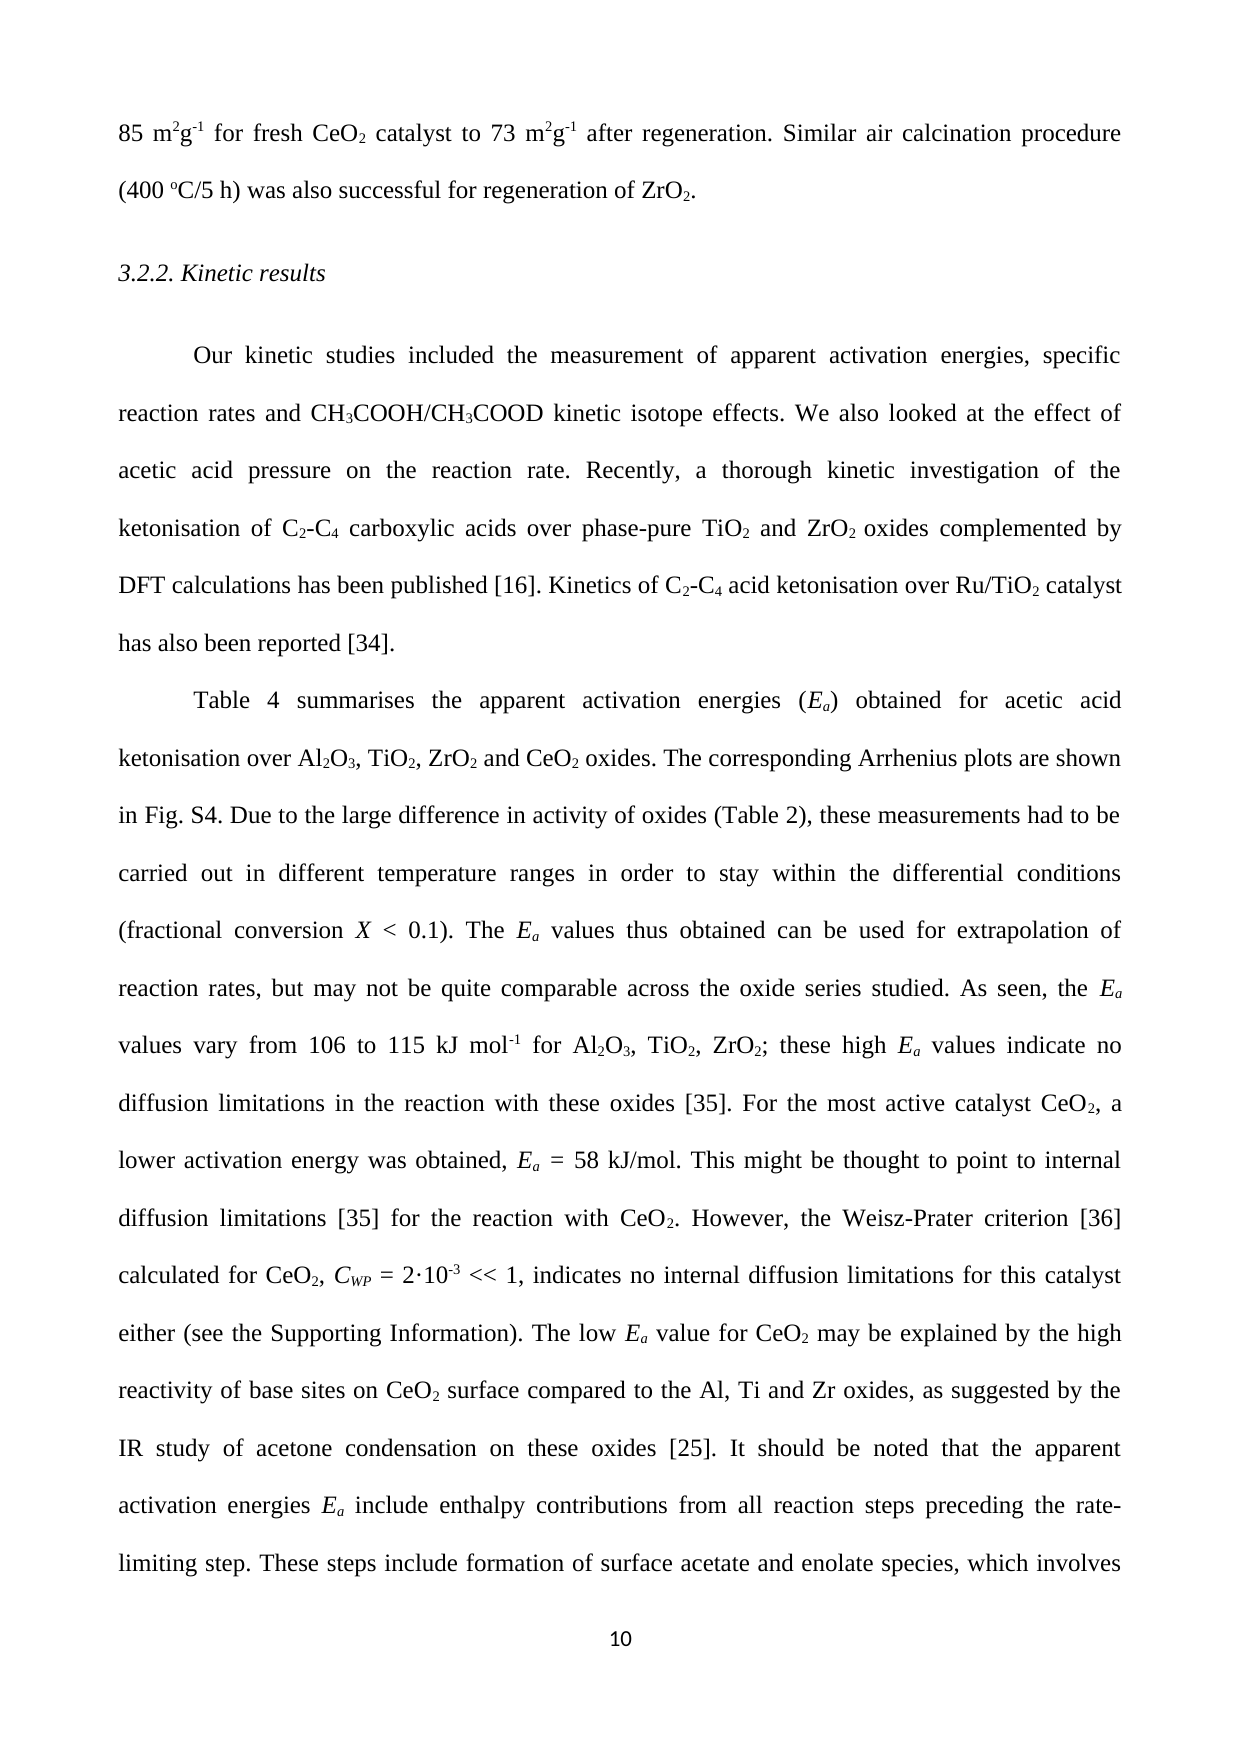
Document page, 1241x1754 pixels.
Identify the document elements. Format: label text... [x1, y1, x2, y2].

text 3.2.2. Kinetic results [118, 258, 1122, 287]
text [118, 686, 1122, 1577]
list Our kinetic studies included the measurement of apparent activation energies, specific reaction rates and CH3COOH/CH3COOD kinetic isotope effects. We also looked at the effect of acetic acid pressure on the reaction rate. Recently, a thorough kinetic investigation of the ketonisation of C2-C4 carboxylic acids over phase-pure TiO2 and ZrO2 oxides complemented by DFT calculations has been published [16]. Kinetics of C2-C4 acid ketonisation over Ru/TiO2 catalyst has also been reported [34]. [118, 341, 1122, 657]
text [118, 118, 1122, 204]
